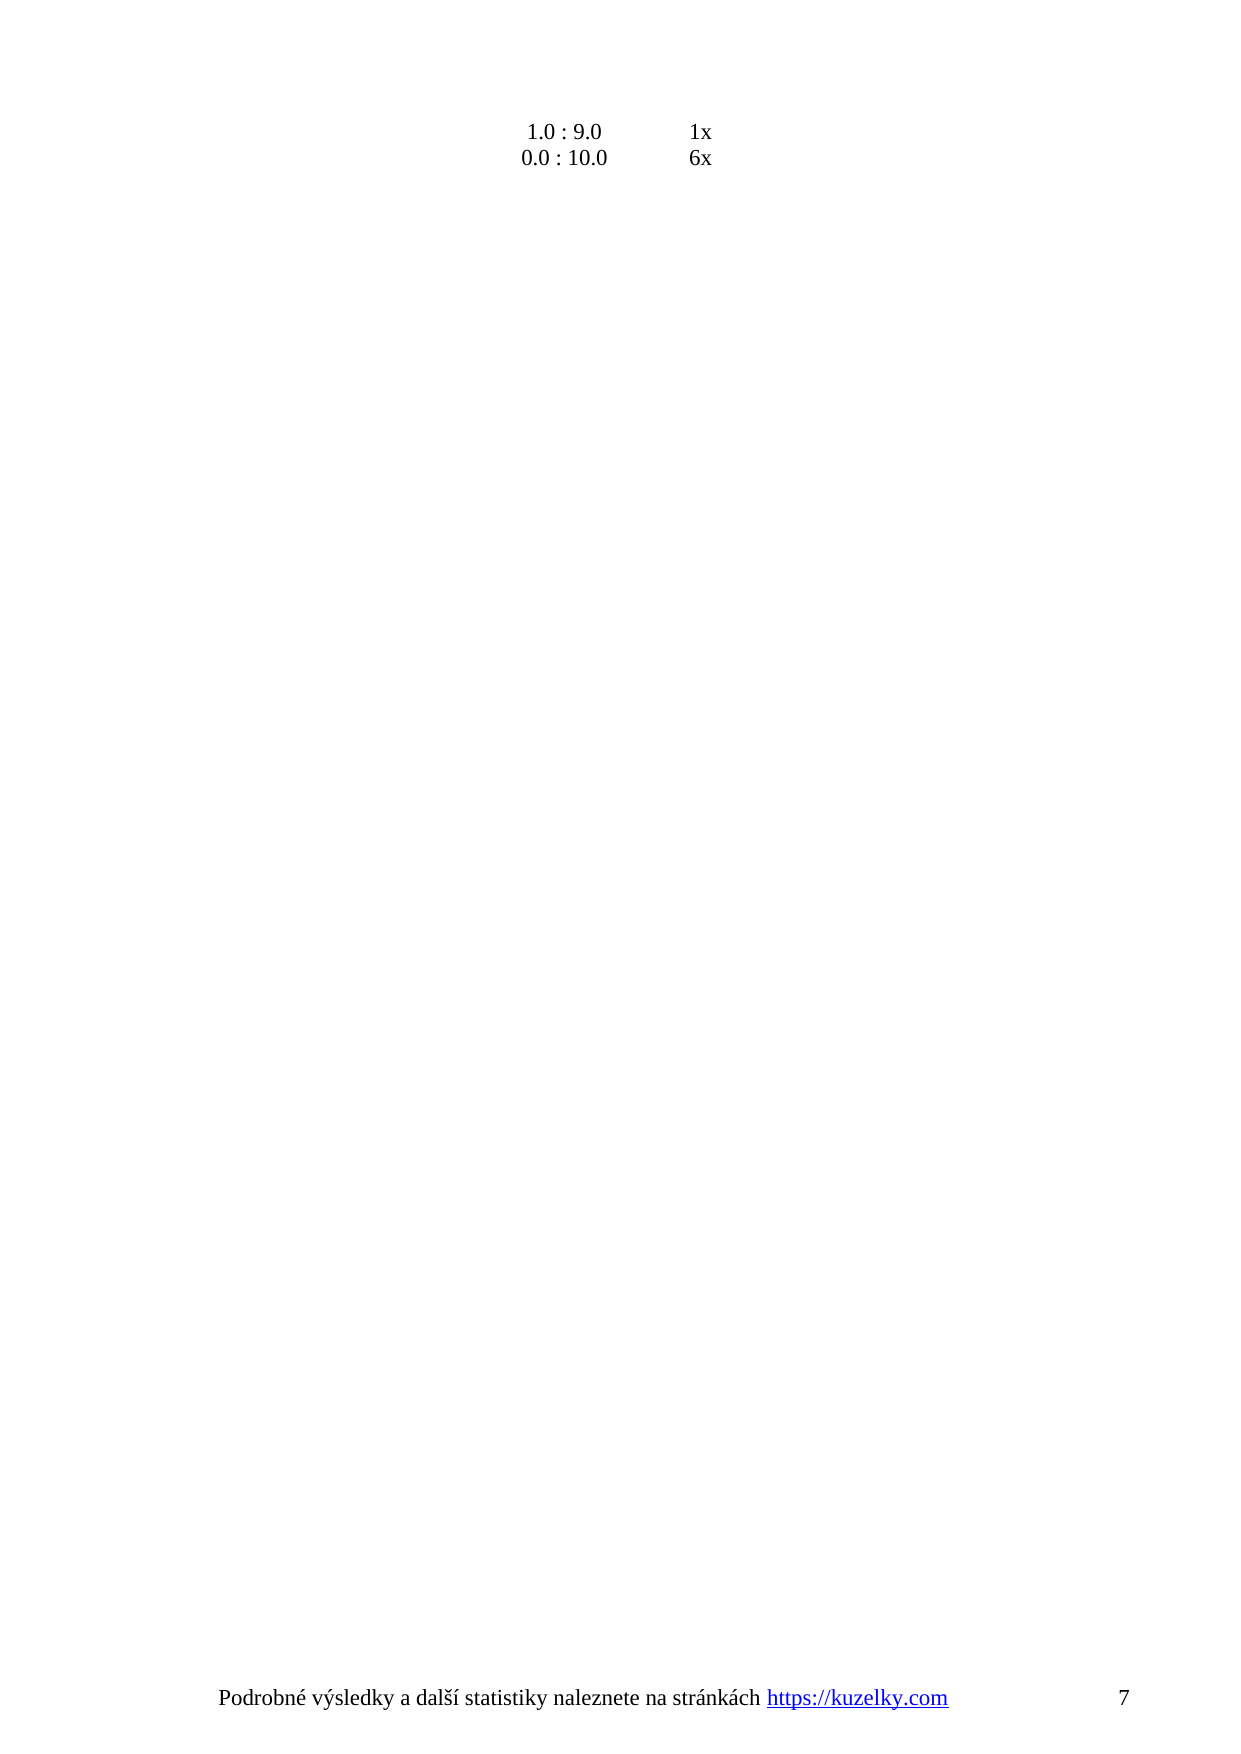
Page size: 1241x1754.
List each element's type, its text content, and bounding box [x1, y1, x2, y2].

text 0.0 : 10.0 6x [106, 144, 1134, 171]
text 1.0 : 9.0 1x [106, 118, 1134, 144]
